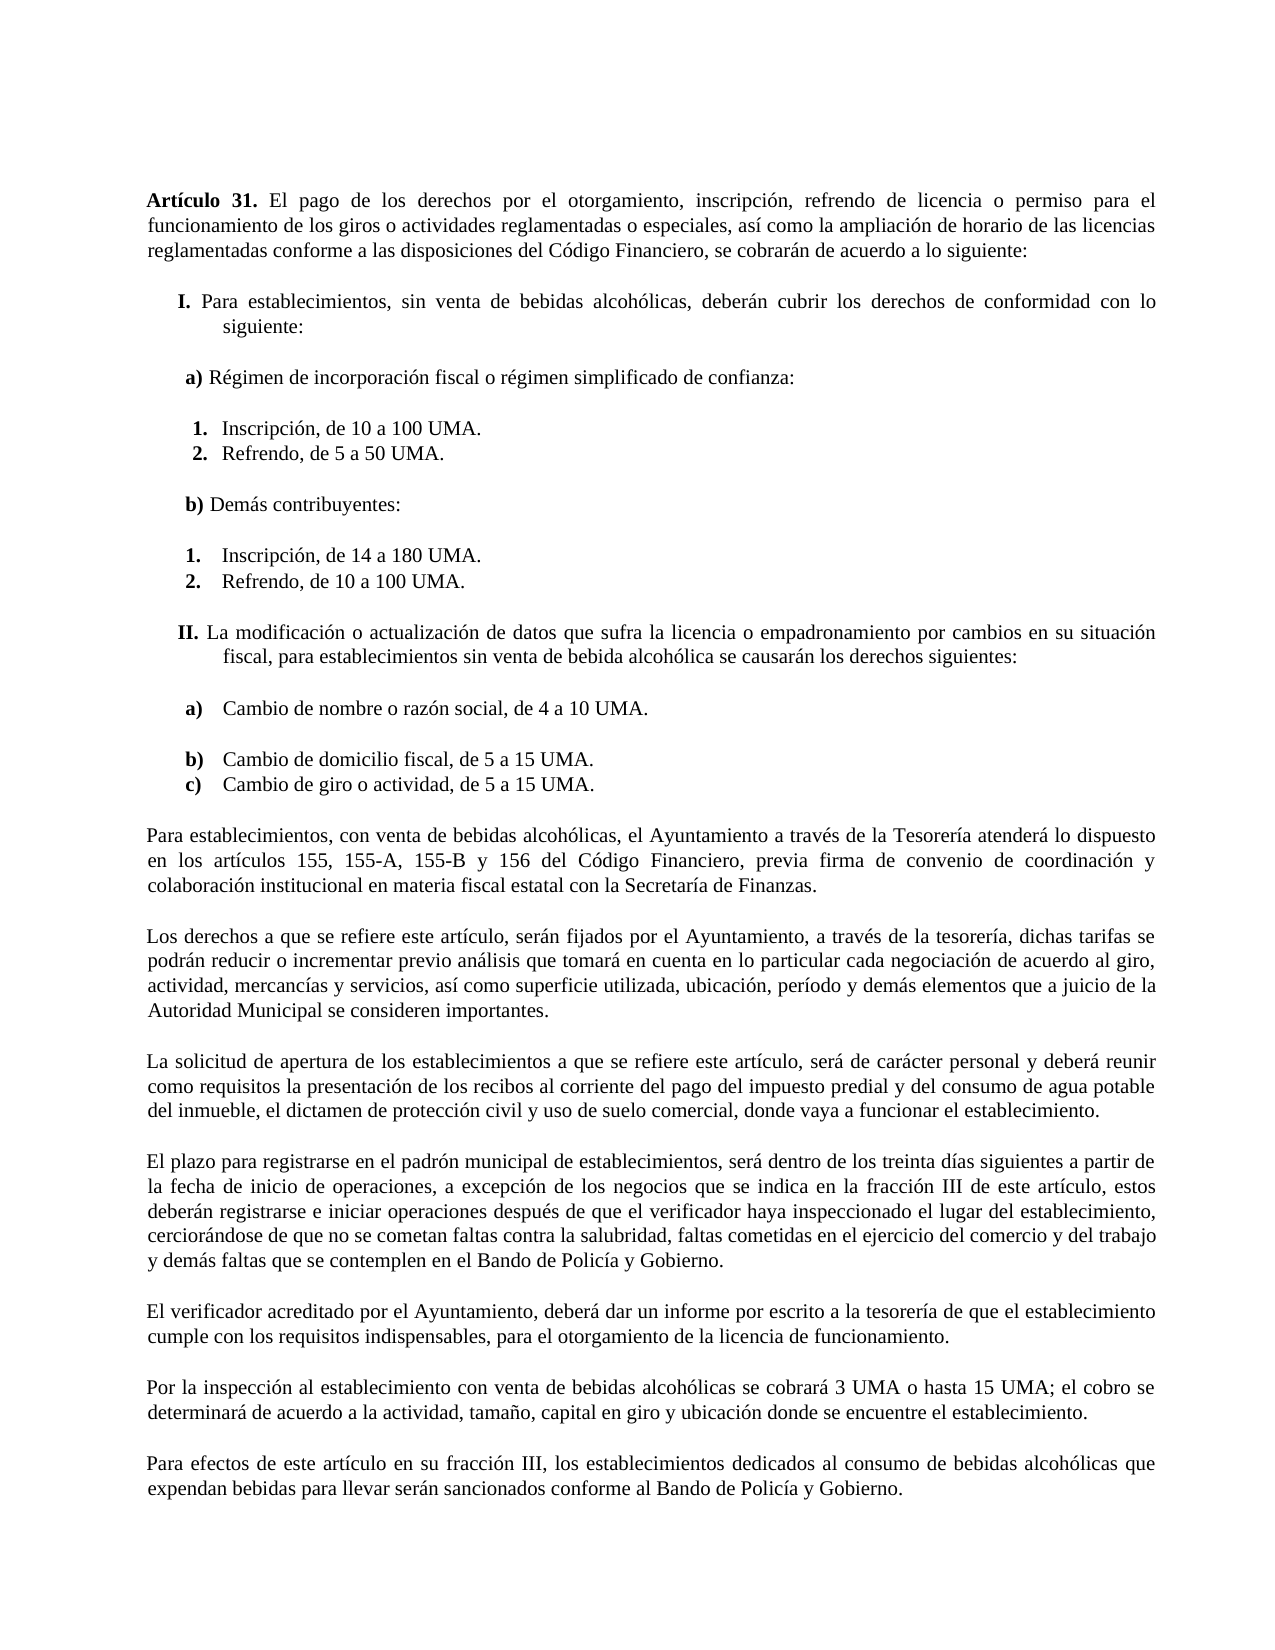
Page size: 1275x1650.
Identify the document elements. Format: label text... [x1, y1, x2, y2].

text II. La modificación o actualización de datos que sufra la licencia o empadronamiento por cambios en su situación fiscal, para establecimientos sin venta de bebida alcohólica se causarán los derechos siguientes: [177, 620, 1157, 668]
list Cambio de domicilio fiscal, de 5 a 15 UMA. [185, 747, 1157, 771]
text La solicitud de apertura de los establecimientos a que se refiere este artículo, será de carácter personal y deberá reunir como requisitos la presentación de los recibos al corriente del pago del impuesto predial y del consumo de agua potable del inmueble, el dictamen de protección civil y uso de suelo comercial, donde vaya a funcionar el establecimiento. [146, 1049, 1157, 1122]
list Refrendo, de 10 a 100 UMA. [185, 569, 1157, 593]
text El plazo para registrarse en el padrón municipal de establecimientos, será dentro de los treinta días siguientes a partir de la fecha de inicio de operaciones, a excepción de los negocios que se indica en la fracción III de este artículo, estos deberán registrarse e iniciar operaciones después de que el verificador haya inspeccionado el lugar del establecimiento, cerciorándose de que no se cometan faltas contra la salubridad, faltas cometidas en el ejercicio del comercio y del trabajo y demás faltas que se contemplen en el Bando de Policía y Gobierno. [146, 1149, 1157, 1272]
list Inscripción, de 14 a 180 UMA. [185, 543, 1157, 567]
text Artículo 31. El pago de los derechos por el otorgamiento, inscripción, refrendo de licencia o permiso para el funcionamiento de los giros o actividades reglamentadas o especiales, así como la ampliación de horario de las licencias reglamentadas conforme a las disposiciones del Código Financiero, se cobrarán de acuerdo a lo siguiente: [146, 188, 1157, 262]
text Para establecimientos, con venta de bebidas alcohólicas, el Ayuntamiento a través de la Tesorería atenderá lo dispuesto en los artículos 155, 155-A, 155-B y 156 del Código Financiero, previa firma de convenio de coordinación y colaboración institucional en materia fiscal estatal con la Secretaría de Finanzas. [146, 823, 1157, 897]
text a) Régimen de incorporación fiscal o régimen simplificado de confianza: [185, 365, 1157, 389]
list Cambio de nombre o razón social, de 4 a 10 UMA. [185, 696, 1157, 720]
text El verificador acreditado por el Ayuntamiento, deberá dar un informe por escrito a la tesorería de que el establecimiento cumple con los requisitos indispensables, para el otorgamiento de la licencia de funcionamiento. [146, 1299, 1157, 1348]
text b) Demás contribuyentes: [185, 492, 1157, 516]
text Para efectos de este artículo en su fracción III, los establecimientos dedicados al consumo de bebidas alcohólicas que expendan bebidas para llevar serán sancionados conforme al Bando de Policía y Gobierno. [146, 1451, 1157, 1500]
list Inscripción, de 10 a 100 UMA. [192, 416, 1157, 440]
text Los derechos a que se refiere este artículo, serán fijados por el Ayuntamiento, a través de la tesorería, dichas tarifas se podrán reducir o incrementar previo análisis que tomará en cuenta en lo particular cada negociación de acuerdo al giro, actividad, mercancías y servicios, así como superficie utilizada, ubicación, período y demás elementos que a juicio de la Autoridad Municipal se consideren importantes. [146, 924, 1157, 1022]
list Cambio de giro o actividad, de 5 a 15 UMA. [185, 772, 1157, 796]
list Refrendo, de 5 a 50 UMA. [192, 441, 1157, 465]
text Por la inspección al establecimiento con venta de bebidas alcohólicas se cobrará 3 UMA o hasta 15 UMA; el cobro se determinará de acuerdo a la actividad, tamaño, capital en giro y ubicación donde se encuentre el establecimiento. [146, 1375, 1157, 1424]
text I. Para establecimientos, sin venta de bebidas alcohólicas, deberán cubrir los derechos de conformidad con lo siguiente: [177, 289, 1157, 338]
